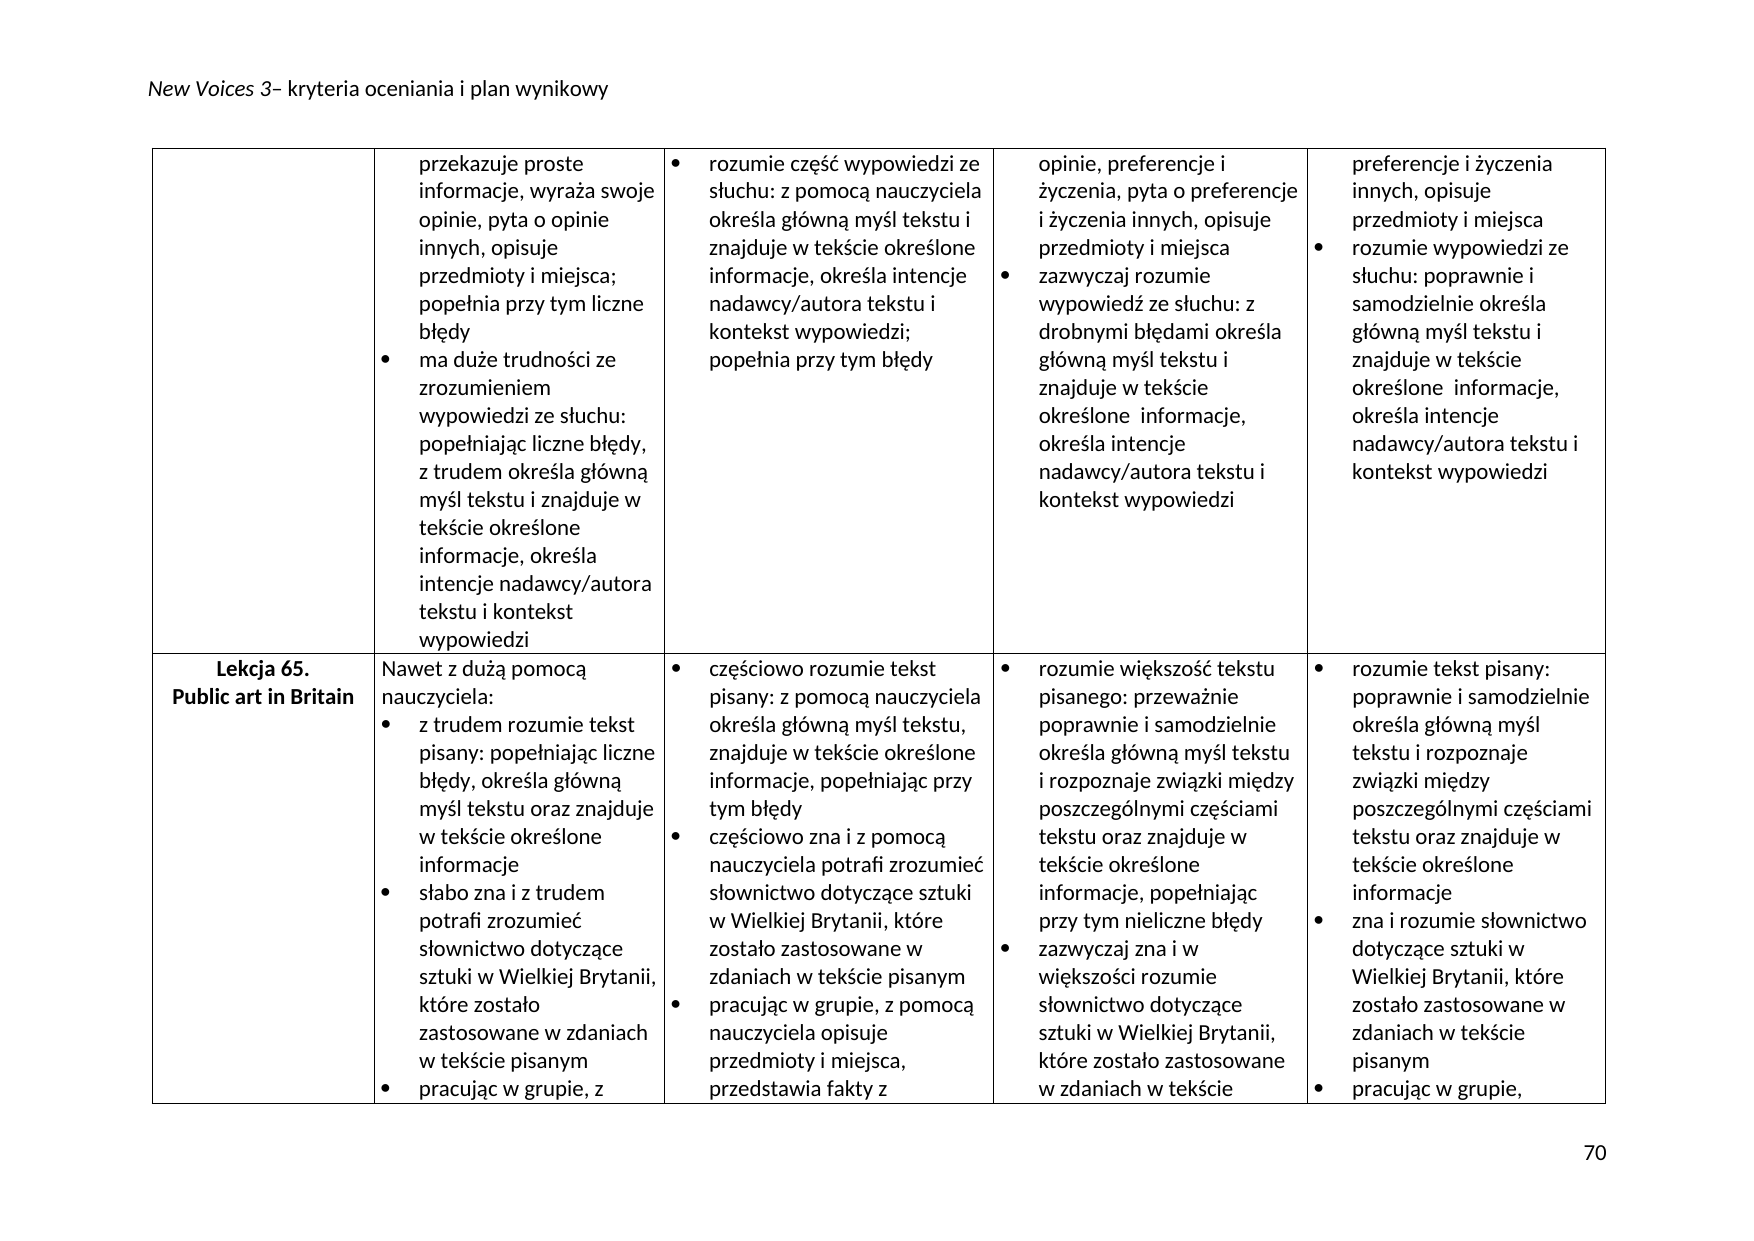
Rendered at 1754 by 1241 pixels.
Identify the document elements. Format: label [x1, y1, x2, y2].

table_cell [1308, 654, 1605, 1102]
table_cell [375, 654, 664, 1102]
table_cell [375, 149, 664, 653]
table_cell [153, 149, 374, 653]
table_cell [1308, 149, 1605, 653]
table_cell [994, 654, 1307, 1102]
table_cell [153, 654, 374, 1102]
table_cell [665, 149, 993, 653]
table_cell [665, 654, 993, 1102]
table_cell [994, 149, 1307, 653]
